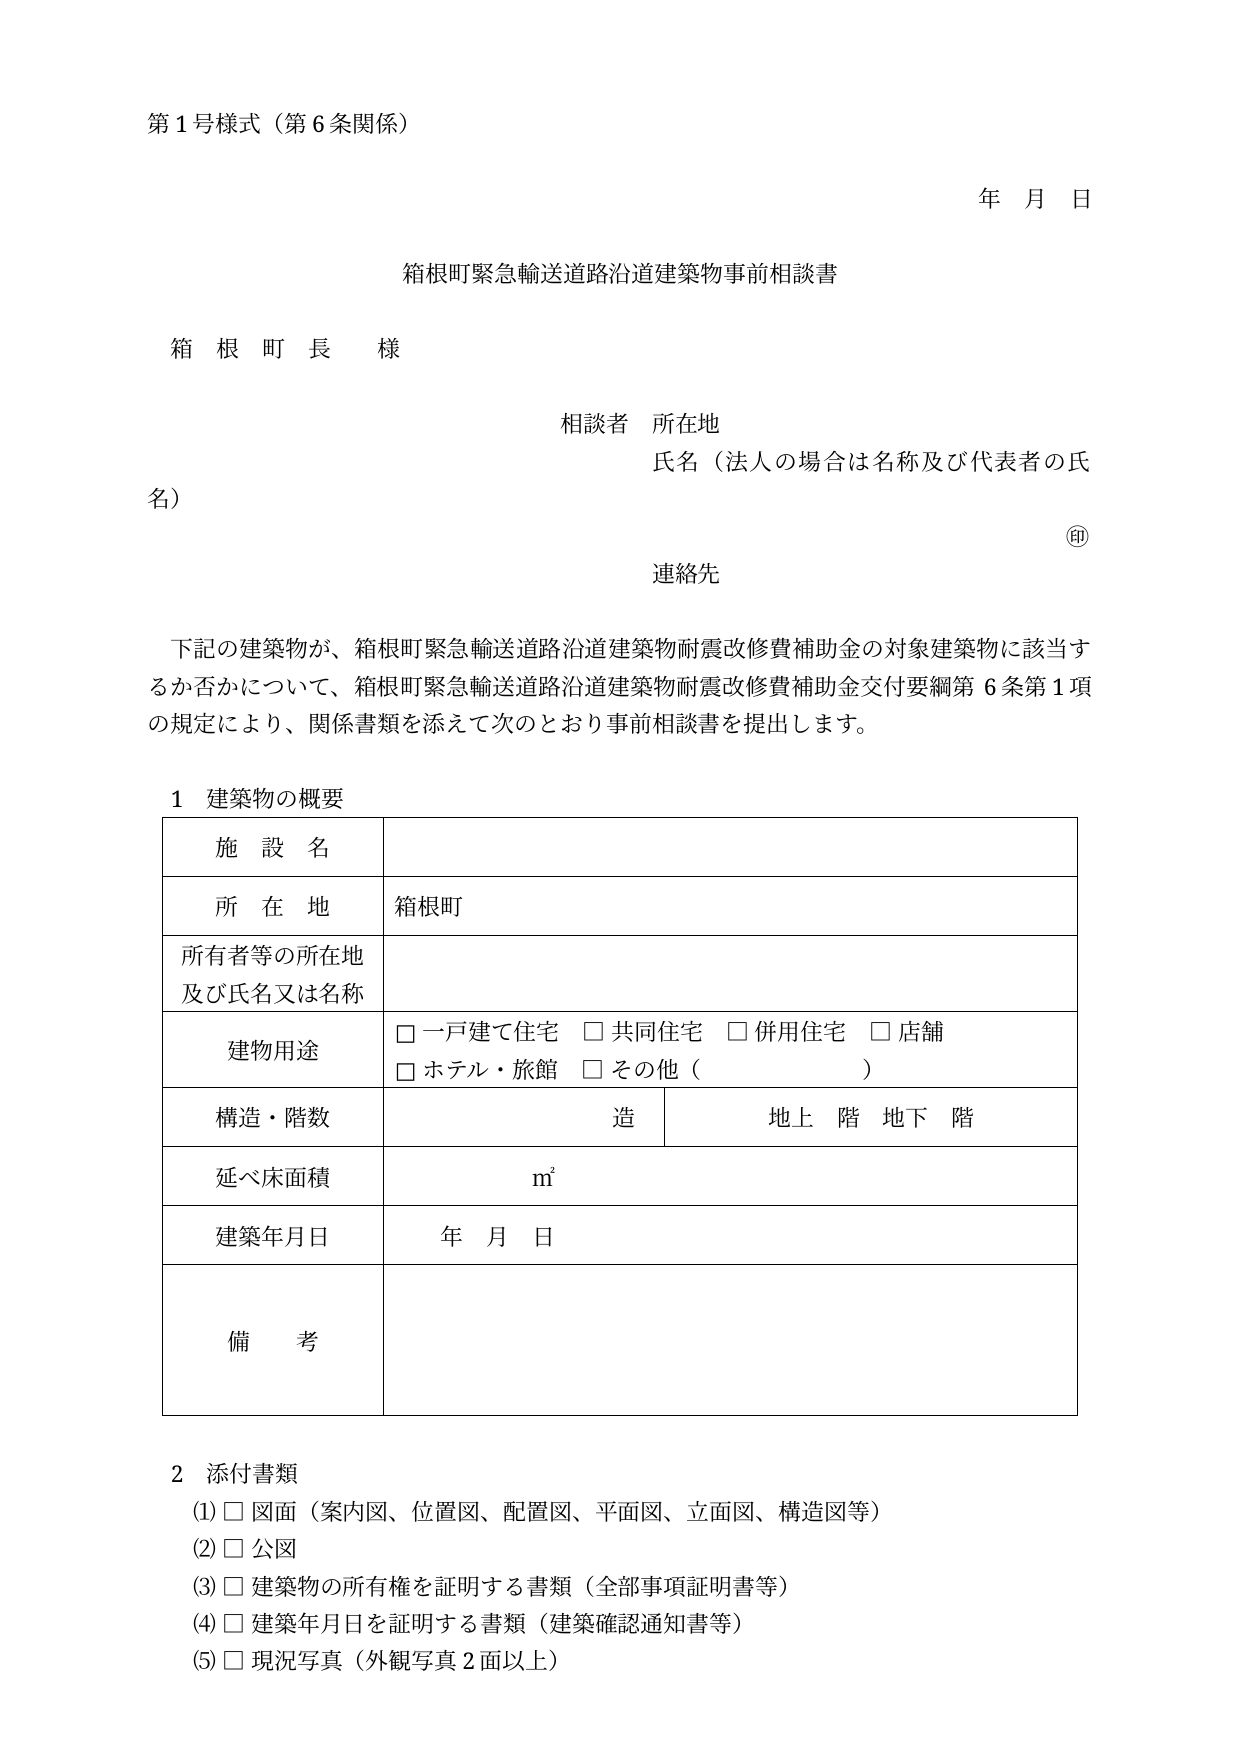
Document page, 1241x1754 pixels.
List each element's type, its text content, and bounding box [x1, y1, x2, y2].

text ⑸ □ 現況写真（外観写真2面以上） [148, 1641, 1092, 1679]
text ㊞ [723, 517, 1092, 554]
text 2 添付書類 [148, 1454, 1092, 1491]
table_cell □ 一戸建て住宅 □ 共同住宅 □ 併用住宅 □ 店舗 □ ホテル・旅館 □ その他（ ） [384, 1012, 1077, 1087]
table_cell 建物用途 [163, 1012, 383, 1087]
table_header [384, 818, 1077, 876]
table_cell 備 考 [163, 1265, 383, 1415]
text 下記の建築物が、箱根町緊急輸送道路沿道建築物耐震改修費補助金の対象建築物に該当するか否かについて、箱根町緊急輸送道路沿道建築物耐震改修費補助金交付要綱第6条第1項の規定により、関係書類を添えて次のとおり事前相談書を提出します。 [148, 629, 1092, 742]
table_cell 地上 階 地下 階 [665, 1088, 1077, 1146]
text 連絡先 [148, 554, 1092, 592]
text 年 月 日 [148, 179, 1092, 217]
table_cell 構造・階数 [163, 1088, 383, 1146]
text 1 建築物の概要 [148, 779, 1092, 817]
text ⑴ □ 図面（案内図、位置図、配置図、平面図、立面図、構造図等） [148, 1491, 1092, 1529]
table_cell 箱根町 [384, 877, 1077, 935]
text ⑶ □ 建築物の所有権を証明する書類（全部事項証明書等） [148, 1566, 1092, 1604]
text 相談者 所在地 [148, 404, 1092, 442]
table_cell ㎡ [384, 1147, 1077, 1205]
table_cell 所 在 地 [163, 877, 383, 935]
table_cell 建築年月日 [163, 1206, 383, 1264]
table_cell 造 [384, 1088, 664, 1146]
text 箱根町緊急輸送道路沿道建築物事前相談書 [148, 254, 1092, 292]
table_header 施 設 名 [163, 818, 383, 876]
table_cell [384, 936, 1077, 1011]
text 第1号様式（第6条関係） [148, 104, 1092, 142]
table_cell 所有者等の所在地 及び氏名又は名称 [163, 936, 383, 1011]
table_cell 延べ床面積 [163, 1147, 383, 1205]
text ⑵ □ 公図 [148, 1529, 1092, 1566]
text 箱 根 町 長 様 [148, 329, 1092, 367]
text ⑷ □ 建築年月日を証明する書類（建築確認通知書等） [148, 1604, 1092, 1641]
text 氏名（法人の場合は名称及び代表者の氏名） [148, 442, 1092, 517]
table_cell 年 月 日 [384, 1206, 1077, 1264]
table_cell [384, 1265, 1077, 1415]
